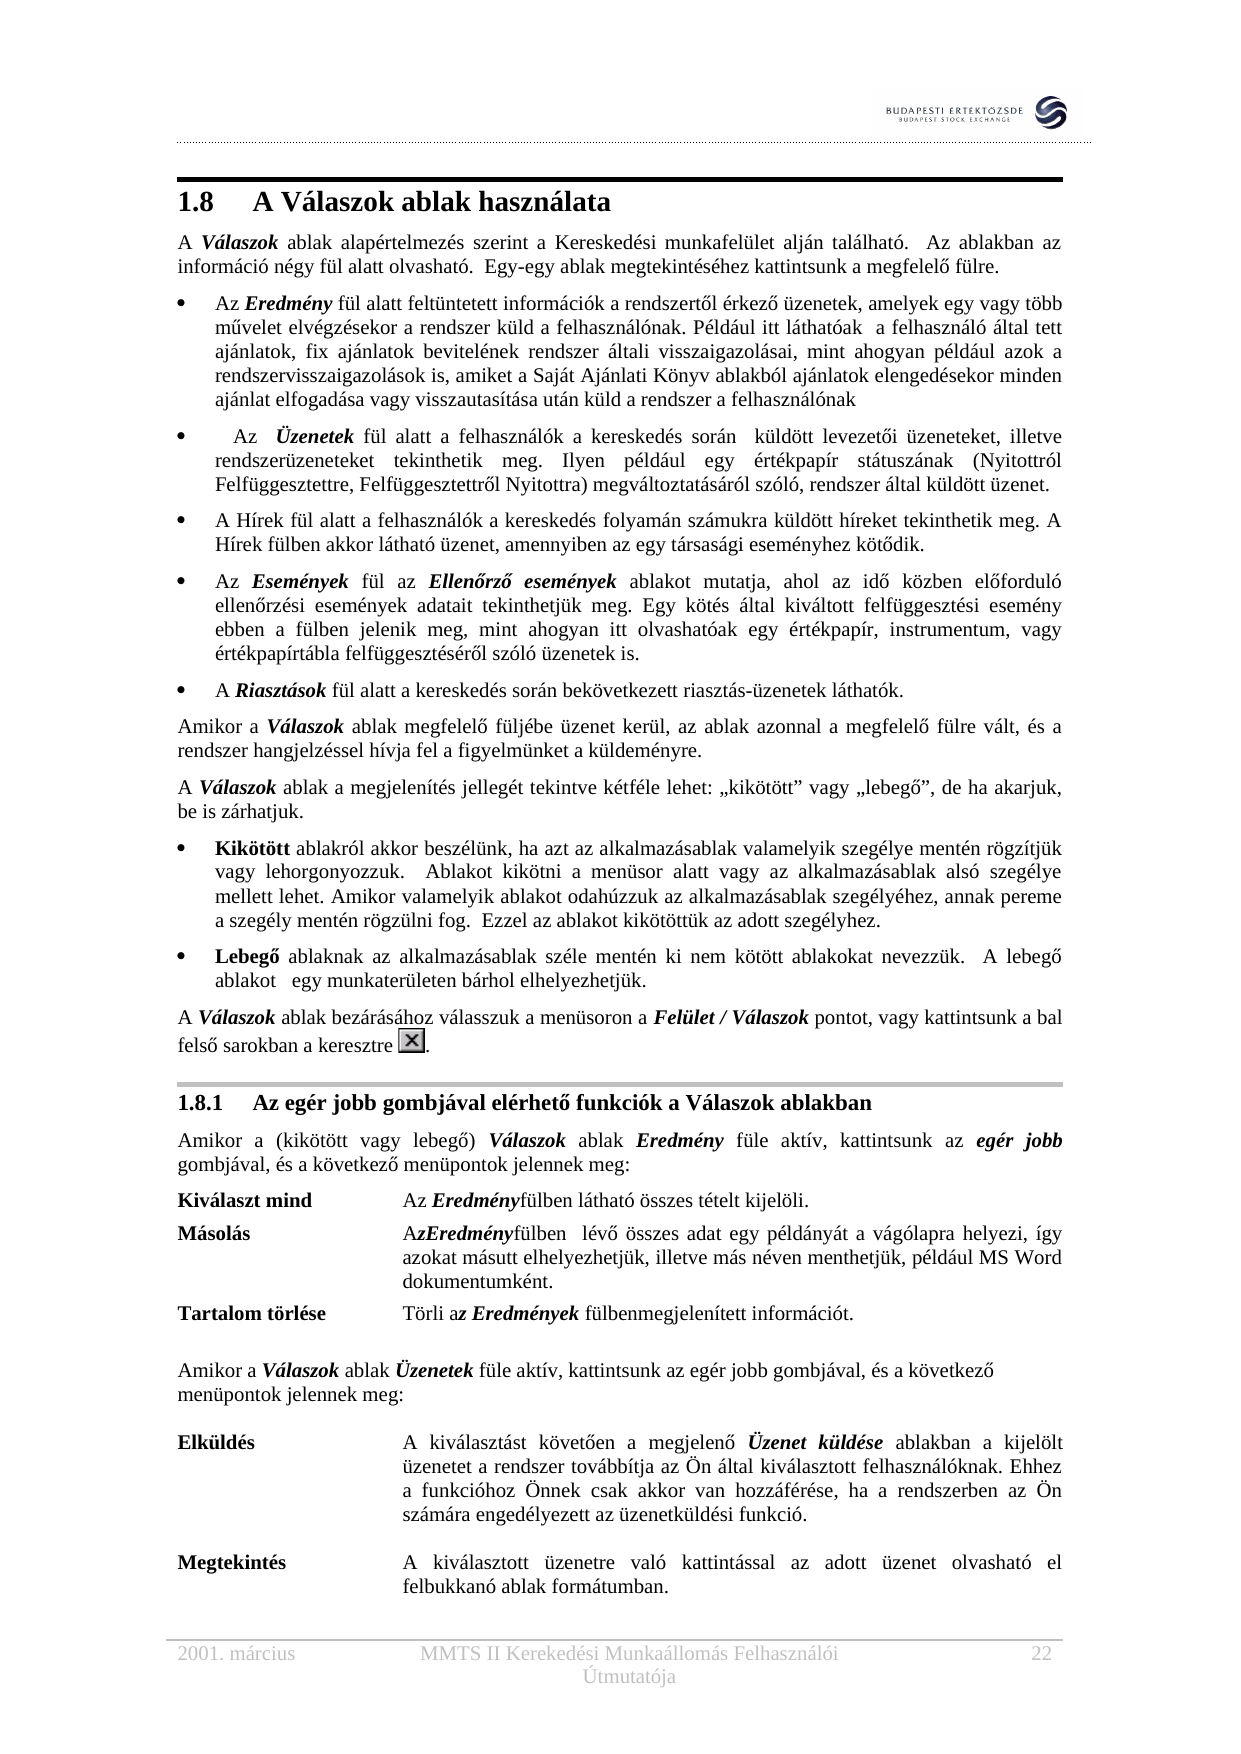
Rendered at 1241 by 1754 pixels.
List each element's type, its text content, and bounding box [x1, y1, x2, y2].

text A Válaszok ablak a megjelenítés jellegét tekintve kétféle lehet: „kikötött” vagy „lebegő”, de ha akarjuk, be is zárhatjuk. [177, 775, 1063, 823]
list Lebegő ablaknak az alkalmazásablak széle mentén ki nem kötött ablakokat nevezzük. A lebegő ablakot egy munkaterületen bárhol elhelyezhetjük. [177, 944, 1063, 992]
text A Válaszok ablak bezárásához válasszuk a menüsoron a Felület / Válaszok pontot, vagy kattintsunk a bal felső sarokban a keresztre . [177, 1005, 1063, 1057]
text Amikor a (kikötött vagy lebegő) Válaszok ablak Eredmény füle aktív, kattintsunk az egér jobb gombjával, és a következő menüpontok jelennek meg: [177, 1127, 1063, 1176]
subtitle Az egér jobb gombjával elérhető funkciók a Válaszok ablakban [177, 1087, 1063, 1115]
list A Riasztások fül alatt a kereskedés során bekövetkezett riasztás-üzenetek láthatók. [177, 678, 1063, 702]
subtitle A Válaszok ablak használata [177, 182, 1063, 218]
text Kiválaszt mind Az Eredményfülben látható összes tételt kijelöli. [177, 1188, 1063, 1212]
text A Válaszok ablak alapértelmezés szerint a Kereskedési munkafelület alján található. Az ablakban az információ négy fül alatt olvasható. Egy-egy ablak megtekintéséhez kattintsunk a megfelelő fülre. [177, 230, 1063, 278]
text Amikor a Válaszok ablak Üzenetek füle aktív, kattintsunk az egér jobb gombjával, és a következő [177, 1357, 1063, 1382]
picture [398, 1028, 425, 1053]
list Kikötött ablakról akkor beszélünk, ha azt az alkalmazásablak valamelyik szegélye mentén rögzítjük vagy lehorgonyozzuk. Ablakot kikötni a menüsor alatt vagy az alkalmazásablak alsó szegélye mellett lehet. Amikor valamelyik ablakot odahúzzuk az alkalmazásablak szegélyéhez, annak pereme a szegély mentén rögzülni fog. Ezzel az ablakot kikötöttük az adott szegélyhez. [177, 835, 1063, 932]
list A Hírek fül alatt a felhasználók a kereskedés folyamán számukra küldött híreket tekinthetik meg. A Hírek fülben akkor látható üzenet, amennyiben az egy társasági eseményhez kötődik. [177, 508, 1063, 556]
text menüpontok jelennek meg: [177, 1382, 1063, 1406]
list Az Események fül az Ellenőrző események ablakot mutatja, ahol az idő közben előforduló ellenőrzési események adatait tekinthetjük meg. Egy kötés által kiváltott felfüggesztési esemény ebben a fülben jelenik meg, mint ahogyan itt olvashatóak egy értékpapír, instrumentum, vagy értékpapírtábla felfüggesztéséről szóló üzenetek is. [177, 569, 1063, 665]
text Amikor a Válaszok ablak megfelelő füljébe üzenet kerül, az ablak azonnal a megfelelő fülre vált, és a rendszer hangjelzéssel hívja fel a figyelmünket a küldeményre. [177, 714, 1063, 762]
list Az Eredmény fül alatt feltüntetett információk a rendszertől érkező üzenetek, amelyek egy vagy több művelet elvégzésekor a rendszer küld a felhasználónak. Például itt láthatóak a felhasználó által tett ajánlatok, fix ajánlatok bevitelének rendszer általi visszaigazolásai, mint ahogyan például azok a rendszervisszaigazolások is, amiket a Saját Ajánlati Könyv ablakból ajánlatok elengedésekor ajánlat elfogadása vagy visszautasítása után küld a rendszer a felhasználónak [177, 291, 1063, 411]
text Elküldés A kiválasztást követően a megjelenő Üzenet küldése ablakban a kijelölt üzenetet a rendszer továbbítja az Ön által kiválasztott felhasználóknak. Ehhez a funkcióhoz Önnek csak akkor van hozzáférése, ha a rendszerben az Ön számára engedélyezett az üzenetküldési funkció. [177, 1430, 1063, 1526]
list Az Üzenetek fül alatt a felhasználók a kereskedés során küldött levezetői üzeneteket, illetve rendszerüzeneteket tekinthetik meg. Ilyen például egy értékpapír státuszának (Nyitottról Felfüggesztettre, Felfüggesztettről Nyitottra) megváltoztatásáról szóló, rendszer által küldött üzenet. [177, 423, 1063, 496]
text Másolás AzEredményfülben lévő összes adat egy példányát a vágólapra helyezi, így azokat másutt elhelyezhetjük, illetve más néven menthetjük, például MS Word dokumentumként. [177, 1221, 1063, 1293]
picture [870, 88, 1082, 137]
text Megtekintés A kiválasztott üzenetre való kattintással az adott üzenet olvasható el felbukkanó ablak formátumban. [177, 1550, 1063, 1598]
text Tartalom törlése Törli az Eredmények fülbenmegjelenített információt. [177, 1301, 1063, 1325]
